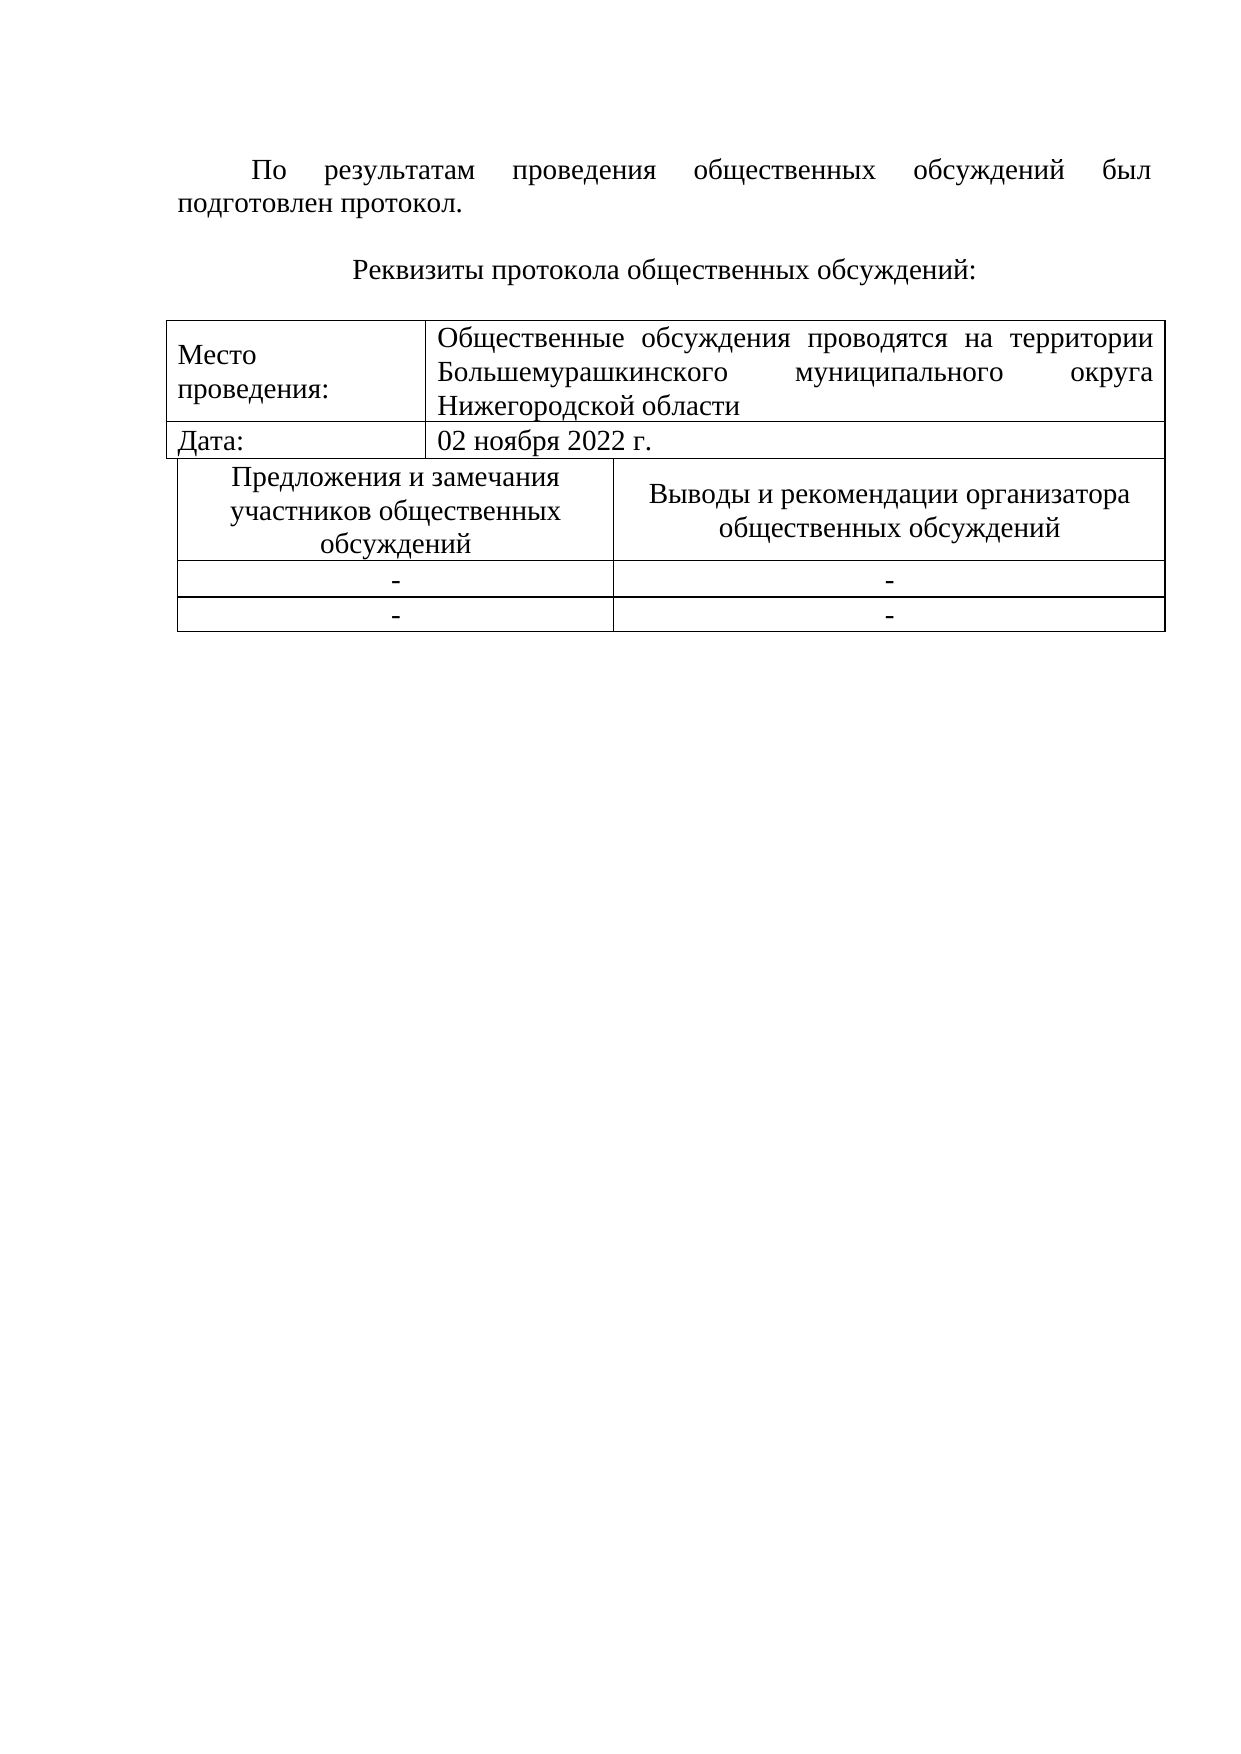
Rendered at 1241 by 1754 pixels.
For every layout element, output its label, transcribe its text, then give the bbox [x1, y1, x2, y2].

table_cell Предложения и замечания участников общественных обсуждений [178, 459, 613, 560]
table_cell - [178, 561, 613, 596]
table_header Общественные обсуждения проводятся на территории Большемурашкинского муниципального округа Нижегородской области [426, 321, 1164, 421]
table_cell - [614, 598, 1164, 631]
table_cell 02 ноября 2022 г. [426, 422, 1164, 458]
table_cell Дата: [167, 422, 425, 458]
text По результатам проведения общественных обсуждений был подготовлен протокол. [177, 152, 1152, 219]
table_header Место проведения: [167, 321, 425, 421]
table_cell - [178, 598, 613, 631]
table_cell - [614, 561, 1164, 596]
table_cell Выводы и рекомендации организатора общественных обсуждений [614, 459, 1164, 560]
text Реквизиты протокола общественных обсуждений: [177, 252, 1152, 286]
